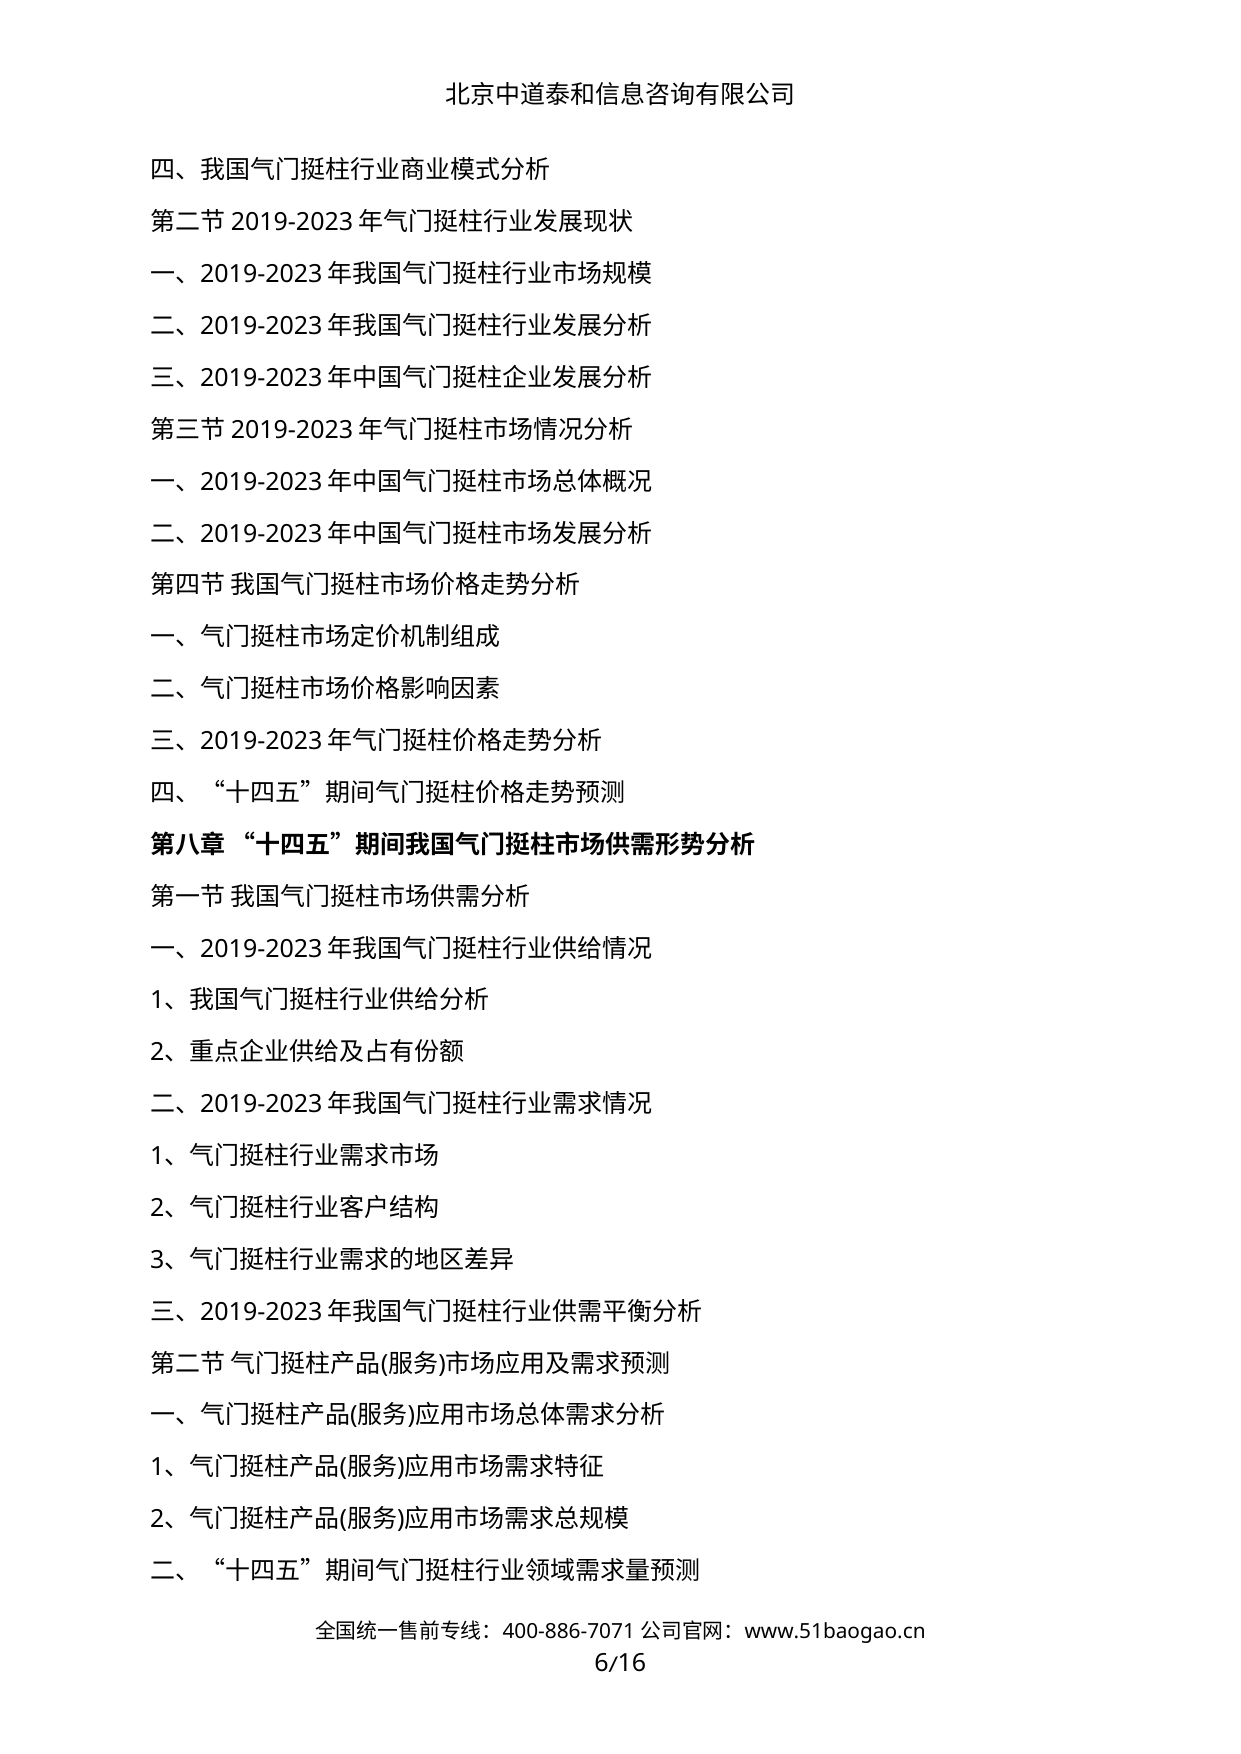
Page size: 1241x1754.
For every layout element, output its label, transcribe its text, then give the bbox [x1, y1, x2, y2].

text 二、“十四五”期间气门挺柱行业领域需求量预测 [150, 1551, 1090, 1587]
text 一、气门挺柱产品(服务)应用市场总体需求分析 [150, 1395, 1090, 1431]
text 二、2019-2023年中国气门挺柱市场发展分析 [150, 513, 1090, 549]
text 三、2019-2023年气门挺柱价格走势分析 [150, 721, 1090, 757]
text 二、2019-2023年我国气门挺柱行业需求情况 [150, 1084, 1090, 1120]
text 三、2019-2023年中国气门挺柱企业发展分析 [150, 357, 1090, 394]
text 第三节 2019-2023年气门挺柱市场情况分析 [150, 409, 1090, 446]
text 一、2019-2023年我国气门挺柱行业市场规模 [150, 254, 1090, 290]
text 第四节 我国气门挺柱市场价格走势分析 [150, 565, 1090, 601]
text 第八章 “十四五”期间我国气门挺柱市场供需形势分析 [150, 824, 1090, 861]
text 2、气门挺柱行业客户结构 [150, 1187, 1090, 1224]
text 1、我国气门挺柱行业供给分析 [150, 980, 1090, 1016]
text 2、重点企业供给及占有份额 [150, 1032, 1090, 1068]
text 三、2019-2023年我国气门挺柱行业供需平衡分析 [150, 1291, 1090, 1327]
text 二、2019-2023年我国气门挺柱行业发展分析 [150, 306, 1090, 342]
text 3、气门挺柱行业需求的地区差异 [150, 1239, 1090, 1276]
text 四、我国气门挺柱行业商业模式分析 [150, 150, 1090, 186]
text 二、气门挺柱市场价格影响因素 [150, 669, 1090, 705]
text 2、气门挺柱产品(服务)应用市场需求总规模 [150, 1499, 1090, 1535]
text 1、气门挺柱产品(服务)应用市场需求特征 [150, 1447, 1090, 1483]
text 第二节 2019-2023年气门挺柱行业发展现状 [150, 202, 1090, 238]
text 一、气门挺柱市场定价机制组成 [150, 617, 1090, 653]
text 一、2019-2023年我国气门挺柱行业供给情况 [150, 928, 1090, 964]
text 第一节 我国气门挺柱市场供需分析 [150, 876, 1090, 912]
text 1、气门挺柱行业需求市场 [150, 1136, 1090, 1172]
text 第二节 气门挺柱产品(服务)市场应用及需求预测 [150, 1343, 1090, 1379]
text 一、2019-2023年中国气门挺柱市场总体概况 [150, 461, 1090, 497]
text 四、“十四五”期间气门挺柱价格走势预测 [150, 772, 1090, 809]
